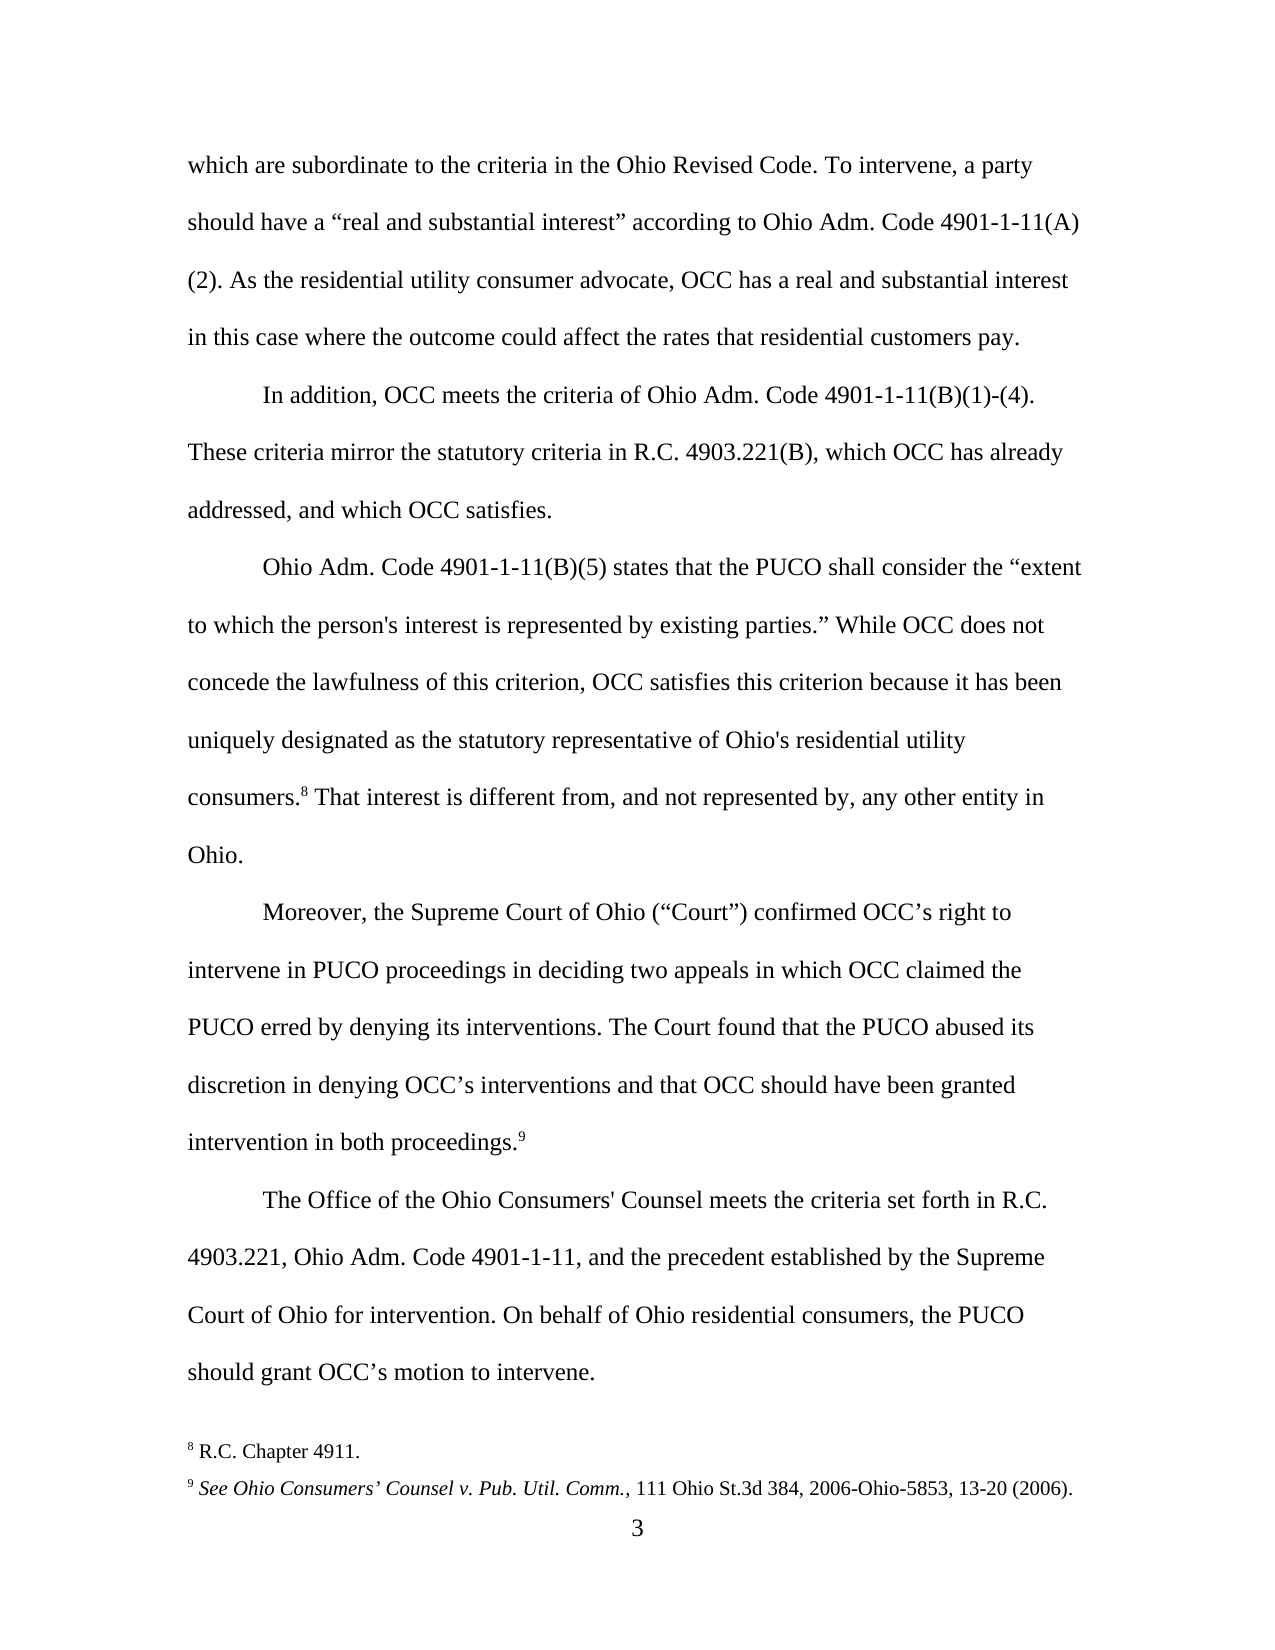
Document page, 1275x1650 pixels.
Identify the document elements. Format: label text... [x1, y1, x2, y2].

text The Office of the Ohio Consumers' Counsel meets the criteria set forth in R.C. 4903.221, Ohio Adm. Code 4901-1-11, and the precedent established by the Supreme Court of Ohio for intervention. On behalf of Ohio residential consumers, the PUCO should grant OCC’s motion to intervene. [187, 1185, 1087, 1386]
text Ohio Adm. Code 4901-1-11(B)(5) states that the PUCO shall consider the “extent to which the person's interest is represented by existing parties.” While OCC does not concede the lawfulness of this criterion, OCC satisfies this criterion because it has been uniquely designated as the statutory representative of Ohio's residential utility consumers. That interest is different from, and not represented by, any other entity in Ohio. [187, 552, 1090, 869]
text Moreover, the Supreme Court of Ohio (“Court”) confirmed OCC’s right to intervene in PUCO proceedings in deciding two appeals in which OCC claimed the PUCO erred by denying its interventions. The Court found that the PUCO abused its discretion in denying OCC’s interventions and that OCC should have been granted intervention in both proceedings. [187, 897, 1090, 1156]
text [187, 150, 1090, 351]
text In addition, OCC meets the criteria of Ohio Adm. Code 4901-1-11(B)(1)-(4). These criteria mirror the statutory criteria in R.C. 4903.221(B), which OCC has already addressed, and which OCC satisfies. [187, 380, 1090, 524]
